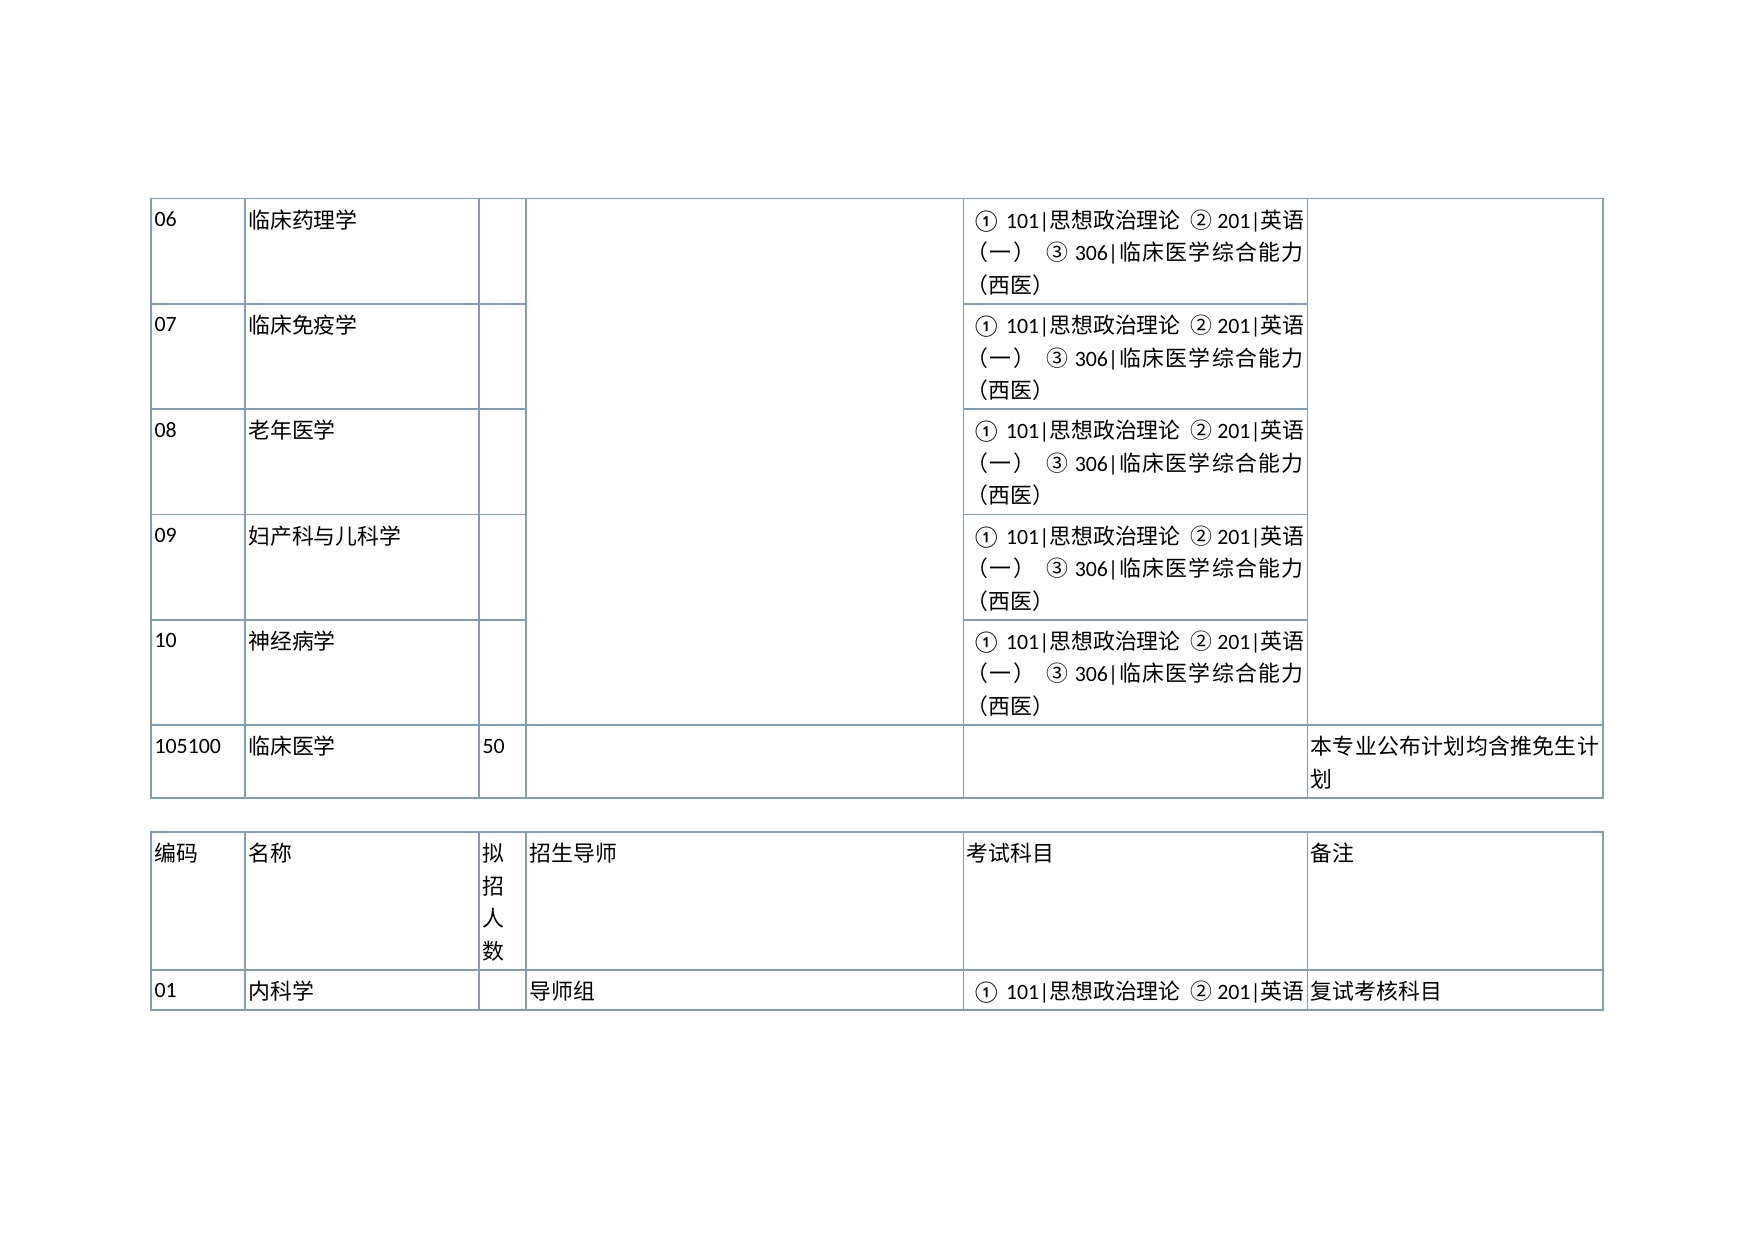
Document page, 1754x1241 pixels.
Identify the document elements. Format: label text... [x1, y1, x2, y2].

table_cell [527, 726, 963, 797]
table_cell [480, 515, 525, 619]
table_cell 09 [152, 515, 244, 619]
table_cell 07 [152, 305, 244, 408]
table_cell [480, 971, 525, 1009]
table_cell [964, 971, 1307, 1009]
table_cell [480, 305, 525, 408]
table_cell [480, 199, 525, 303]
table_header 名称 [246, 833, 478, 969]
table_header 招生导师 [527, 833, 963, 969]
table_cell 本专业公布计划均含推免生计划 [1308, 726, 1602, 797]
table_cell 临床药理学 [246, 199, 478, 303]
table_cell [480, 621, 525, 724]
table_header 编码 [152, 833, 244, 969]
table_cell 06 [152, 199, 244, 303]
table_cell ① 101|思想政治理论 ② 201|英语（一） ③ 306|临床医学综合能力（西医） [964, 515, 1307, 619]
table_cell 复试考核科目 992|西医综合 [1308, 971, 1602, 1009]
table_cell 50 [480, 726, 525, 797]
table_cell 临床免疫学 [246, 305, 478, 408]
table_cell [964, 726, 1307, 797]
table_cell 105100 [152, 726, 244, 797]
table_header 考试科目 [964, 833, 1307, 969]
table_cell [480, 410, 525, 513]
table_cell 老年医学 [246, 410, 478, 513]
table_cell 妇产科与儿科学 [246, 515, 478, 619]
table_cell 临床医学 [246, 726, 478, 797]
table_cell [964, 199, 1307, 303]
table_cell ① 101|思想政治理论 ② 201|英语（一） ③ 306|临床医学综合能力（西医） [964, 621, 1307, 724]
table_cell 内科学 [246, 971, 478, 1009]
table_cell 01 [152, 971, 244, 1009]
table_header 备注 [1308, 833, 1602, 969]
table_cell ① 101|思想政治理论 ② 201|英语（一） ③ 306|临床医学综合能力（西医） [964, 410, 1307, 513]
table_header 拟招 人数 [480, 833, 525, 969]
table_cell 08 [152, 410, 244, 513]
table_cell 神经病学 [246, 621, 478, 724]
table_cell 10 [152, 621, 244, 724]
table_cell 导师组 [527, 971, 963, 1009]
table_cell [964, 305, 1307, 408]
